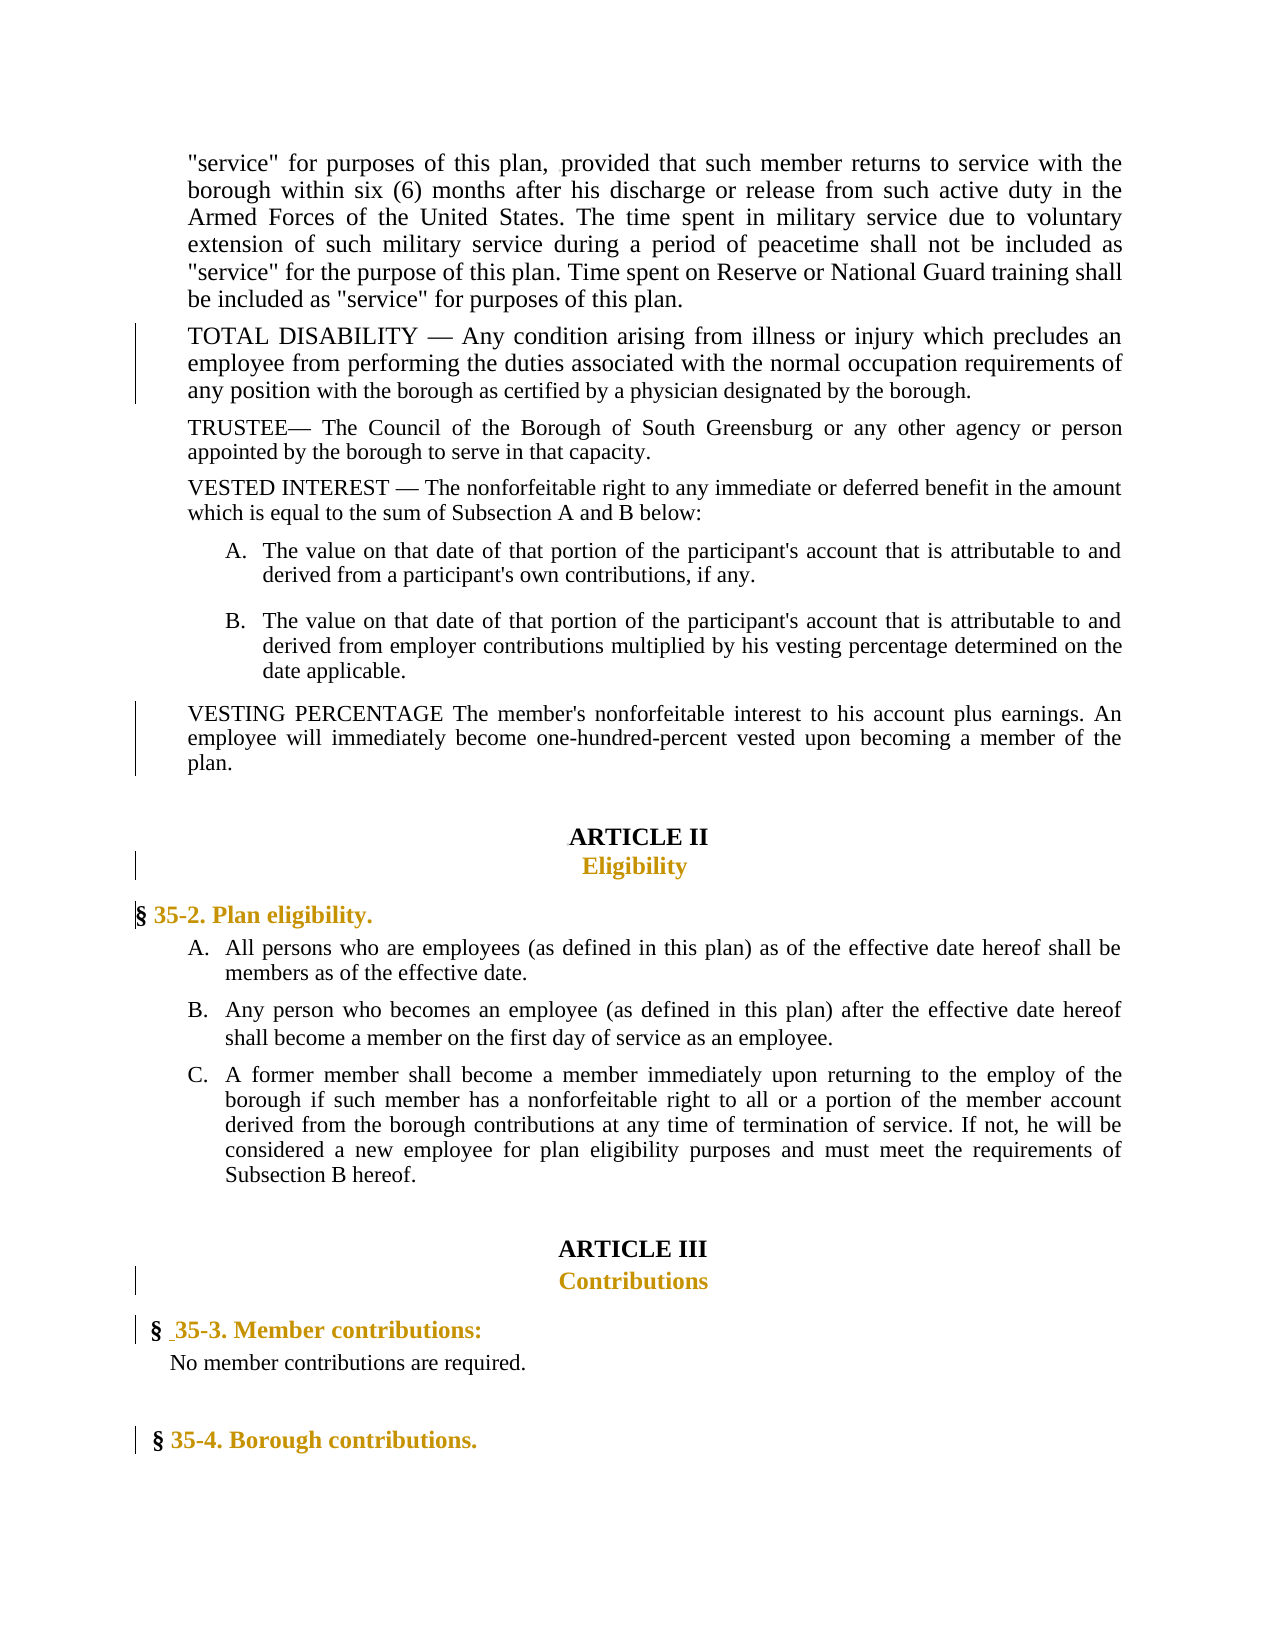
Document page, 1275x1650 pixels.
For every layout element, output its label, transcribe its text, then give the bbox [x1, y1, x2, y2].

list The value on that date of that portion of the participant's account that is attributable to and derived from employer contributions multiplied by his vesting percentage determined on the date applicable. [225, 609, 1123, 683]
list The value on that date of that portion of the participant's account that is attributable to and derived from a participant's own contributions, if any. [225, 538, 1123, 588]
text § 35-2. Plan eligibility. [136, 901, 1125, 929]
text Contributions [236, 1266, 1030, 1295]
text TRUSTEE— The Council of the Borough of South Greensburg or any other agency or person appointed by the borough to serve in that capacity. [187, 415, 1123, 465]
list All persons who are employees (as defined in this plan) as of the effective date hereof shall be members as of the effective date. [187, 936, 1123, 986]
text ARTICLE III [276, 1234, 989, 1263]
text Eligibility [150, 851, 1119, 880]
text No member contributions are required. [169, 1351, 1123, 1376]
text TOTAL DISABILITY — Any condition arising from illness or injury which precludes an employee from performing the duties associated with the normal occupation requirements of any position with the borough as certified by a physician designated by the borough. [187, 323, 1123, 404]
text § 35-4. Borough contributions. [151, 1426, 1125, 1454]
text § 35-3. Member contributions: [150, 1315, 1125, 1344]
text VESTING PERCENTAGE The member's nonforfeitable interest to his account plus earnings. An employee will immediately become one-hundred-percent vested upon becoming a member of the plan. [187, 701, 1123, 776]
list A former member shall become a member immediately upon returning to the employ of the borough if such member has a nonforfeitable right to all or a portion of the member account derived from the borough contributions at any time of termination of service. If not, he will be considered a new employee for plan eligibility purposes and must meet the requirements of Subsection B hereof. [187, 1063, 1123, 1187]
text VESTED INTEREST — The nonforfeitable right to any immediate or deferred benefit in the amount which is equal to the sum of Subsection A and B below: [187, 476, 1123, 525]
list Any person who becomes an employee (as defined in this plan) after the effective date hereof shall become a member on the first day of service as an employee. [187, 996, 1123, 1050]
text ARTICLE II [150, 822, 1125, 851]
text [187, 150, 1123, 312]
